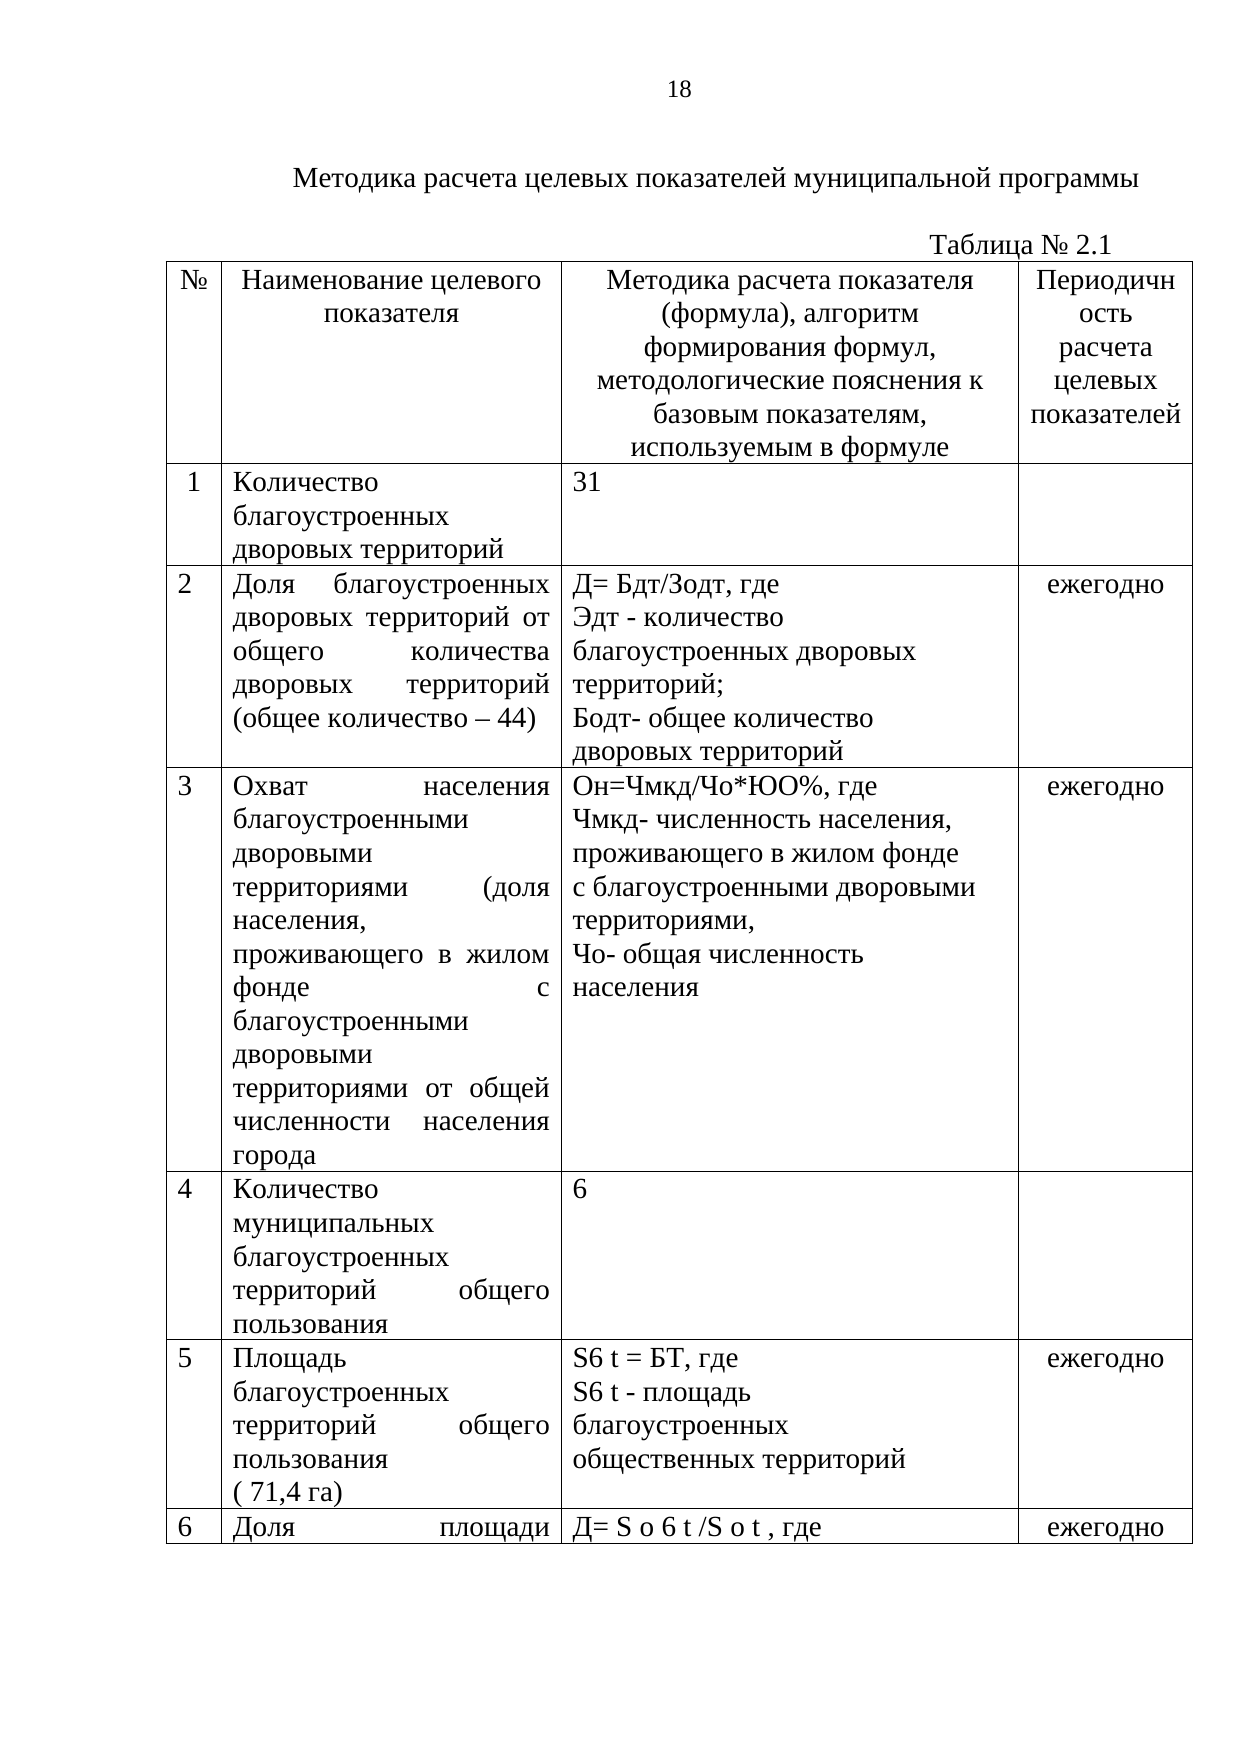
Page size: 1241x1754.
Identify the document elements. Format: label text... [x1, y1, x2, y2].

table_cell ежегодно [1019, 1340, 1192, 1508]
table_cell [1019, 464, 1192, 565]
table_cell 31 [562, 464, 1018, 565]
table_cell [1019, 1172, 1192, 1339]
table_cell S6 t = БТ, где S6 t - площадь благоустроенных общественных территорий [562, 1340, 1018, 1508]
table_header Наименование целевого показателя [222, 262, 561, 463]
table_cell Охват населения благоустроенными дворовыми территориями (доля населения, проживающего в жилом фонде с благоустроенными дворовыми территориями от общей численности населения города [222, 768, 561, 1171]
table_cell 6 [167, 1509, 221, 1543]
table_cell Д= Бдт/Зодт, где Эдт - количество благоустроенных дворовых территорий; Бодт- общее количество дворовых территорий [562, 566, 1018, 767]
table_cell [222, 1509, 561, 1543]
text Методика расчета целевых показателей муниципальной программы [177, 160, 1181, 194]
text Таблица № 2.1 [177, 227, 1181, 261]
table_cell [562, 1509, 1018, 1543]
table_cell ежегодно [1019, 768, 1192, 1171]
table_cell ежегодно [1019, 566, 1192, 767]
table_cell Количество благоустроенных дворовых территорий [222, 464, 561, 565]
table_cell 3 [167, 768, 221, 1171]
table_cell 6 [562, 1172, 1018, 1339]
table_header Периодичность расчета целевых показателей [1019, 262, 1192, 463]
table_cell 4 [167, 1172, 221, 1339]
table_cell 1 [167, 464, 221, 565]
table_cell ежегодно [1019, 1509, 1192, 1543]
table_cell Количество муниципальных благоустроенных территорий общего пользования [222, 1172, 561, 1339]
table_cell Доля благоустроенных дворовых территорий от общего количества дворовых территорий (общее количество – 44) [222, 566, 561, 767]
table_cell 2 [167, 566, 221, 767]
table_cell 5 [167, 1340, 221, 1508]
table_cell Он=Чмкд/Чо*ЮО%, где Чмкд- численность населения, проживающего в жилом фонде с благоустроенными дворовыми территориями, Чо- общая численность населения [562, 768, 1018, 1171]
table_cell Площадь благоустроенных территорий общего пользования ( 71,4 га) [222, 1340, 561, 1508]
table_header Методика расчета показателя (формула), алгоритм формирования формул, методологические пояснения к базовым показателям, используемым в формуле [562, 262, 1018, 463]
table_header № [167, 262, 221, 463]
